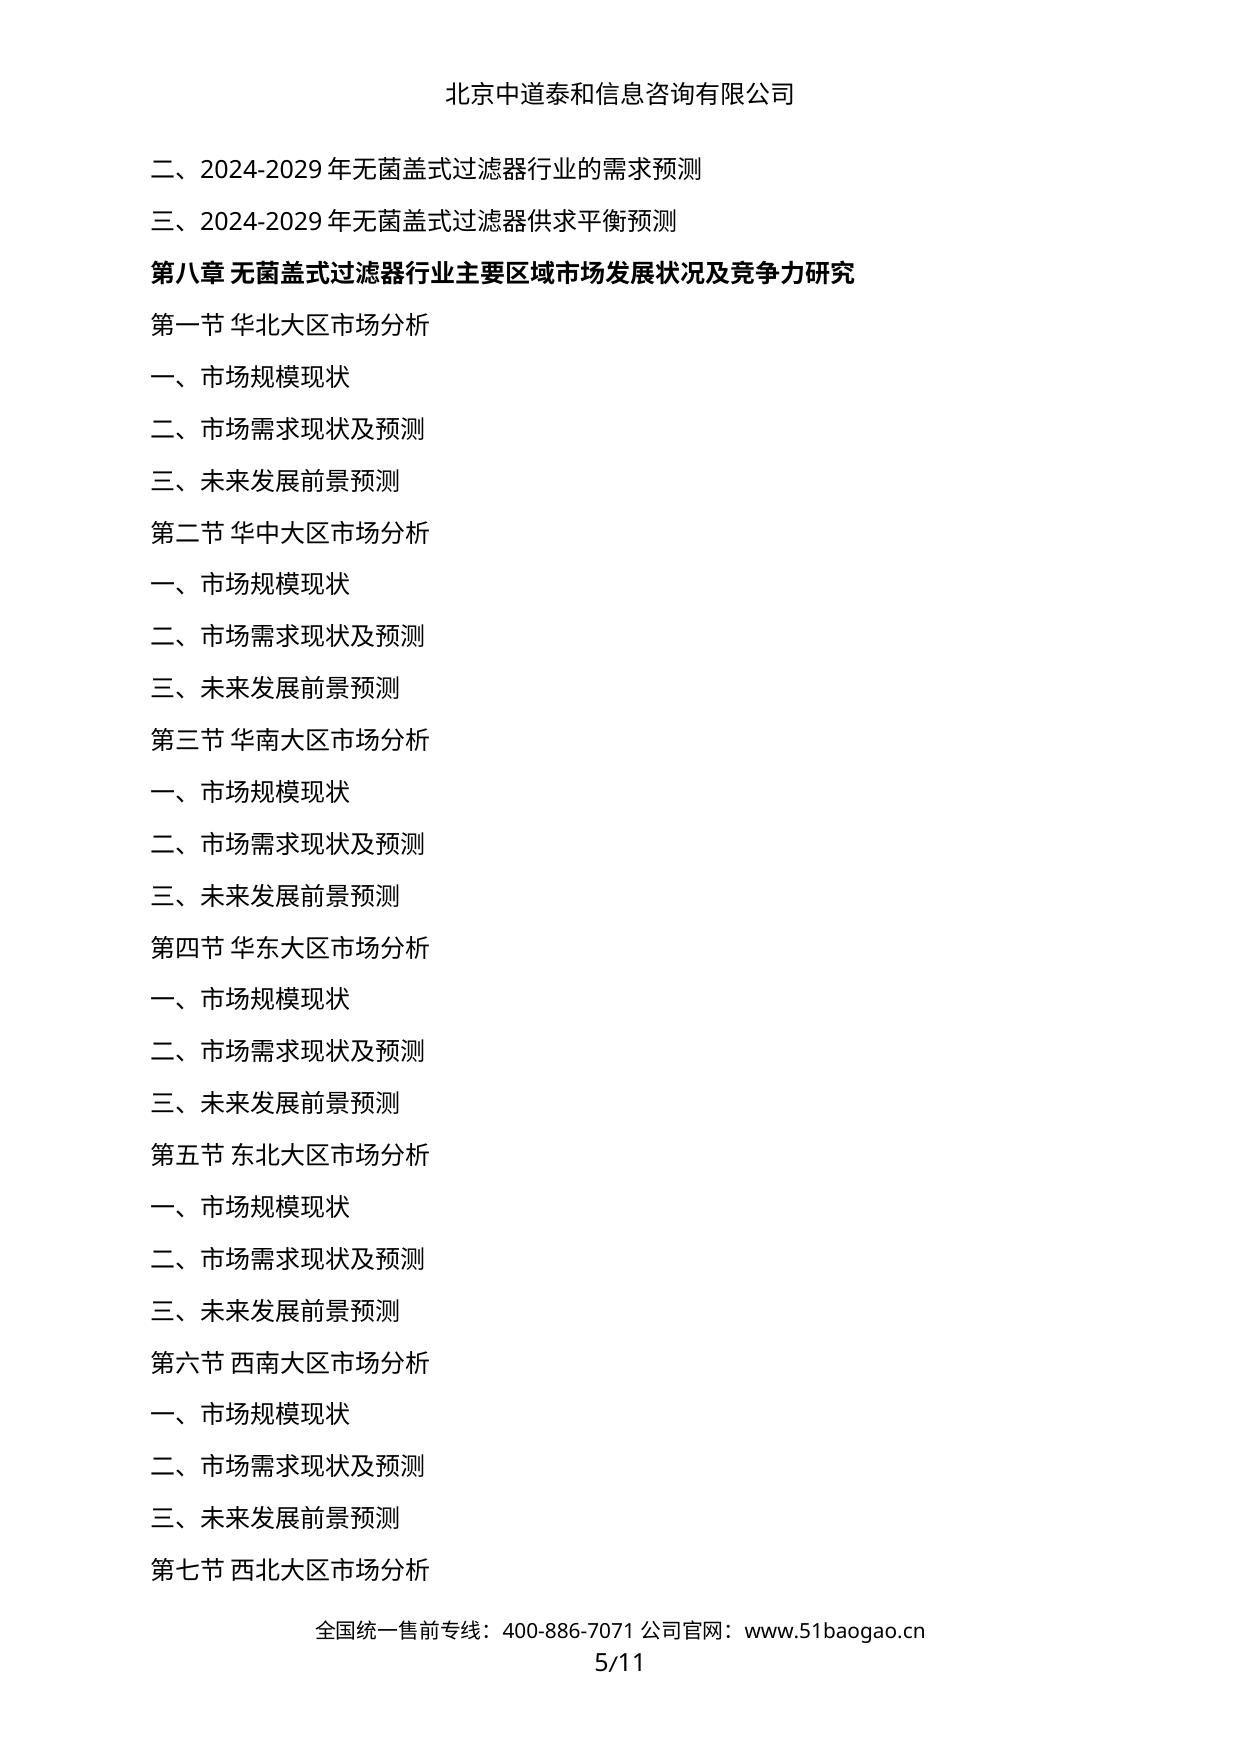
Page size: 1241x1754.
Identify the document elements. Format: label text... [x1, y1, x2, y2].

text 三、未来发展前景预测 [150, 1084, 1090, 1120]
text 一、市场规模现状 [150, 980, 1090, 1016]
text 三、未来发展前景预测 [150, 1499, 1090, 1535]
text 一、市场规模现状 [150, 1395, 1090, 1431]
text 第一节 华北大区市场分析 [150, 306, 1090, 342]
text 第二节 华中大区市场分析 [150, 513, 1090, 549]
text 二、市场需求现状及预测 [150, 1447, 1090, 1483]
text 第六节 西南大区市场分析 [150, 1343, 1090, 1379]
text 一、市场规模现状 [150, 565, 1090, 601]
text 二、2024-2029年无菌盖式过滤器行业的需求预测 [150, 150, 1090, 186]
text 第七节 西北大区市场分析 [150, 1551, 1090, 1587]
text 第五节 东北大区市场分析 [150, 1136, 1090, 1172]
text 二、市场需求现状及预测 [150, 1032, 1090, 1068]
text 二、市场需求现状及预测 [150, 617, 1090, 653]
text 三、未来发展前景预测 [150, 461, 1090, 497]
text 第四节 华东大区市场分析 [150, 928, 1090, 964]
text 三、未来发展前景预测 [150, 1291, 1090, 1327]
text 二、市场需求现状及预测 [150, 409, 1090, 446]
text 第三节 华南大区市场分析 [150, 721, 1090, 757]
text 三、2024-2029年无菌盖式过滤器供求平衡预测 [150, 202, 1090, 238]
text 三、未来发展前景预测 [150, 669, 1090, 705]
text 第八章 无菌盖式过滤器行业主要区域市场发展状况及竞争力研究 [150, 254, 1090, 290]
text 一、市场规模现状 [150, 772, 1090, 809]
text 二、市场需求现状及预测 [150, 1239, 1090, 1276]
text 一、市场规模现状 [150, 1187, 1090, 1224]
text 二、市场需求现状及预测 [150, 824, 1090, 861]
text 三、未来发展前景预测 [150, 876, 1090, 912]
text 一、市场规模现状 [150, 357, 1090, 394]
